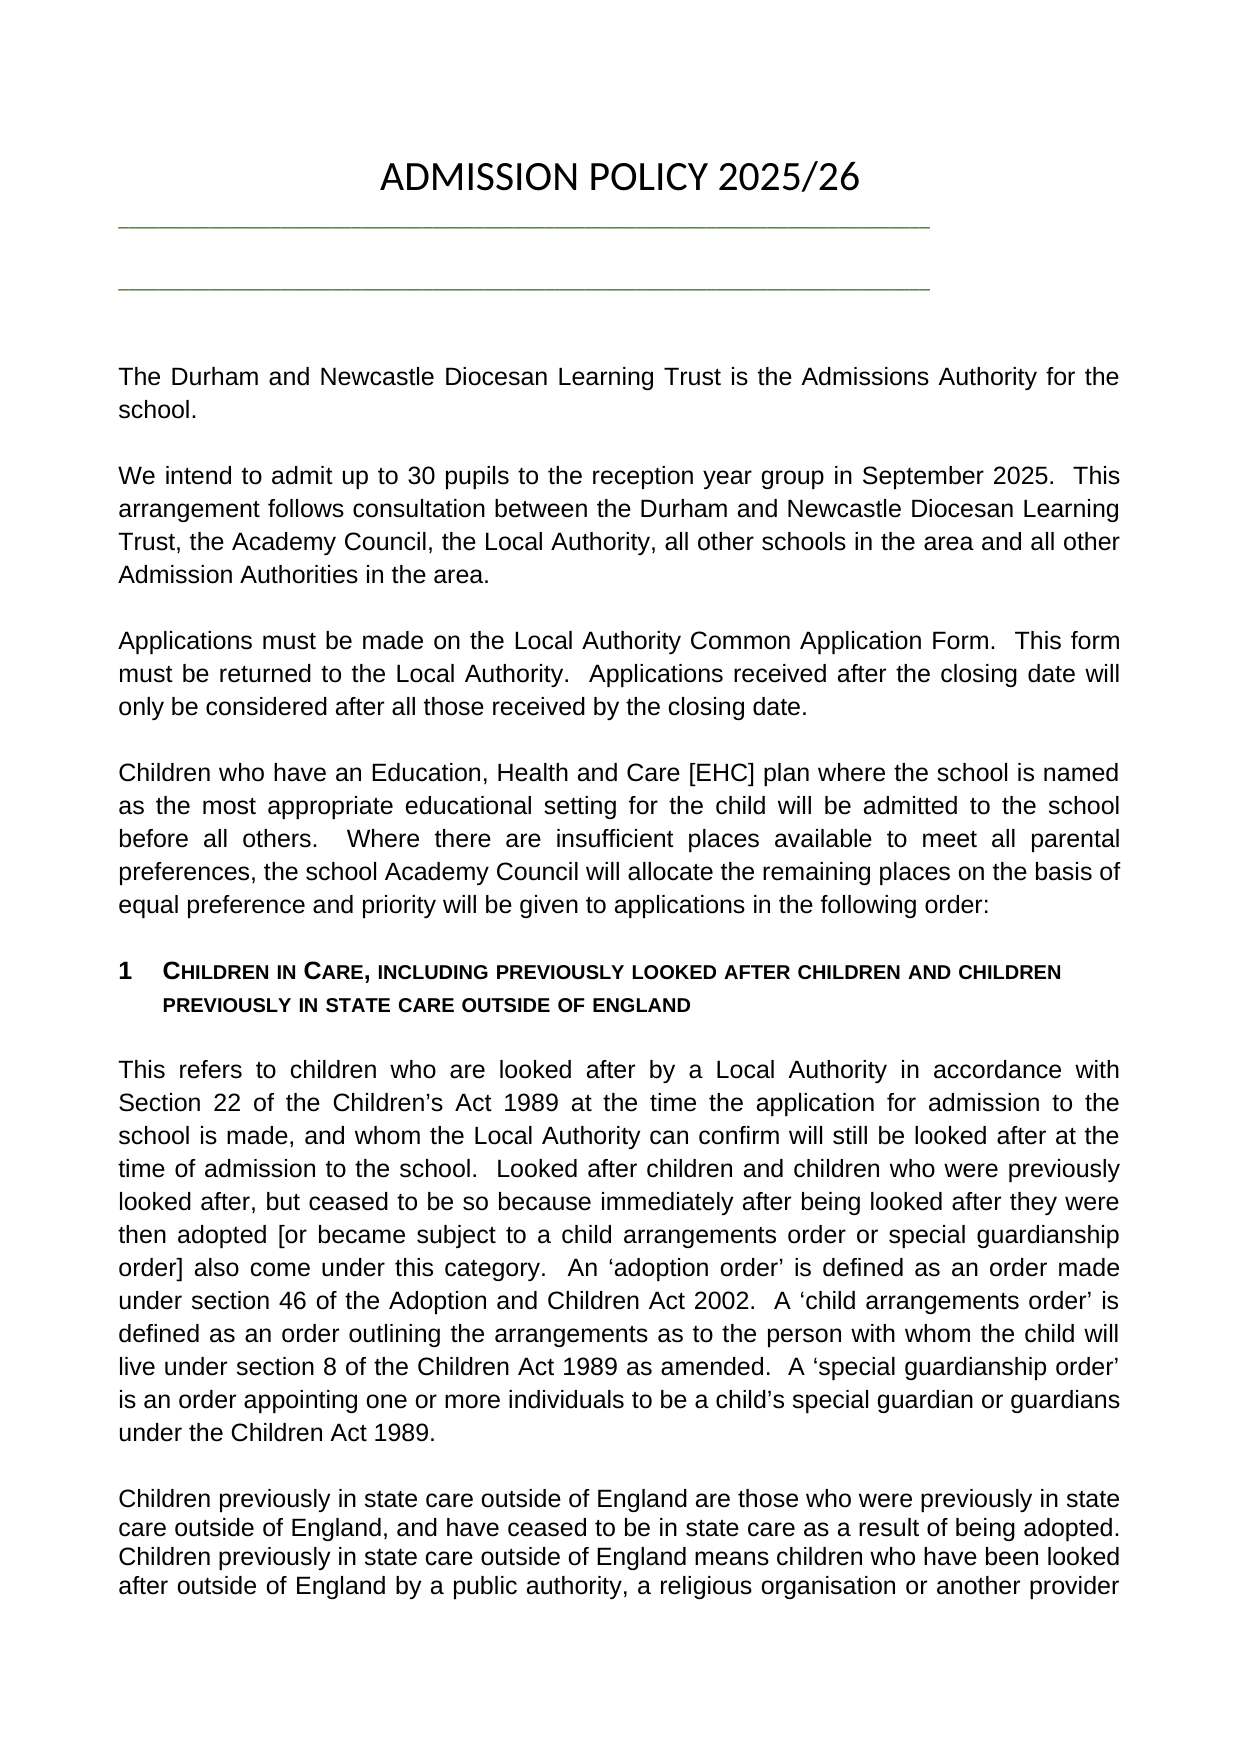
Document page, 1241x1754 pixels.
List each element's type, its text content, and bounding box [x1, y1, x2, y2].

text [118, 1484, 1122, 1599]
text Children who have an Education, Health and Care [EHC] plan where the school is named as the most appropriate educational setting for the child will be admitted to the school before all others. Where there are insufficient places available to meet all parental preferences, the school Academy Council will allocate the remaining places on the basis of equal preference and priority will be given to applications in the following order: [118, 758, 1122, 919]
text ADMISSION POLICY 2025/26 [118, 150, 1122, 201]
list Children in Care, including previously looked after children and children previously in state care outside of england [118, 956, 1122, 1018]
text This refers to children who are looked after by a Local Authority in accordance with Section 22 of the Children’s Act 1989 at the time the application for admission to the school is made, and whom the Local Authority can confirm will still be looked after at the time of admission to the school. Looked after children and children who were previously looked after, but ceased to be so because immediately after being looked after they were then adopted [or became subject to a child arrangements order or special guardianship order] also come under this category. An ‘adoption order’ is defined as an order made under section 46 of the Adoption and Children Act 2002. A ‘child arrangements order’ is defined as an order outlining the arrangements as to the person with whom the child will live under section 8 of the Children Act 1989 as amended. A ‘special guardianship order’ is an order appointing one or more individuals to be a child’s special guardian or guardians under the Children Act 1989. [118, 1055, 1122, 1447]
text ________________________________________________________________________________ [118, 201, 1122, 232]
text The Durham and Newcastle Diocesan Learning Trust is the Admissions Authority for the school. [118, 362, 1122, 423]
text We intend to admit up to 30 pupils to the reception year group in September 2025. This arrangement follows consultation between the Durham and Newcastle Diocesan Learning Trust, the Academy Council, the Local Authority, all other schools in the area and all other Admission Authorities in the area. [118, 461, 1122, 589]
text Applications must be made on the Local Authority Common Application Form. This form must be returned to the Local Authority. Applications received after the closing date will only be considered after all those received by the closing date. [118, 626, 1122, 721]
text ________________________________________________________________________________ [118, 263, 1122, 294]
